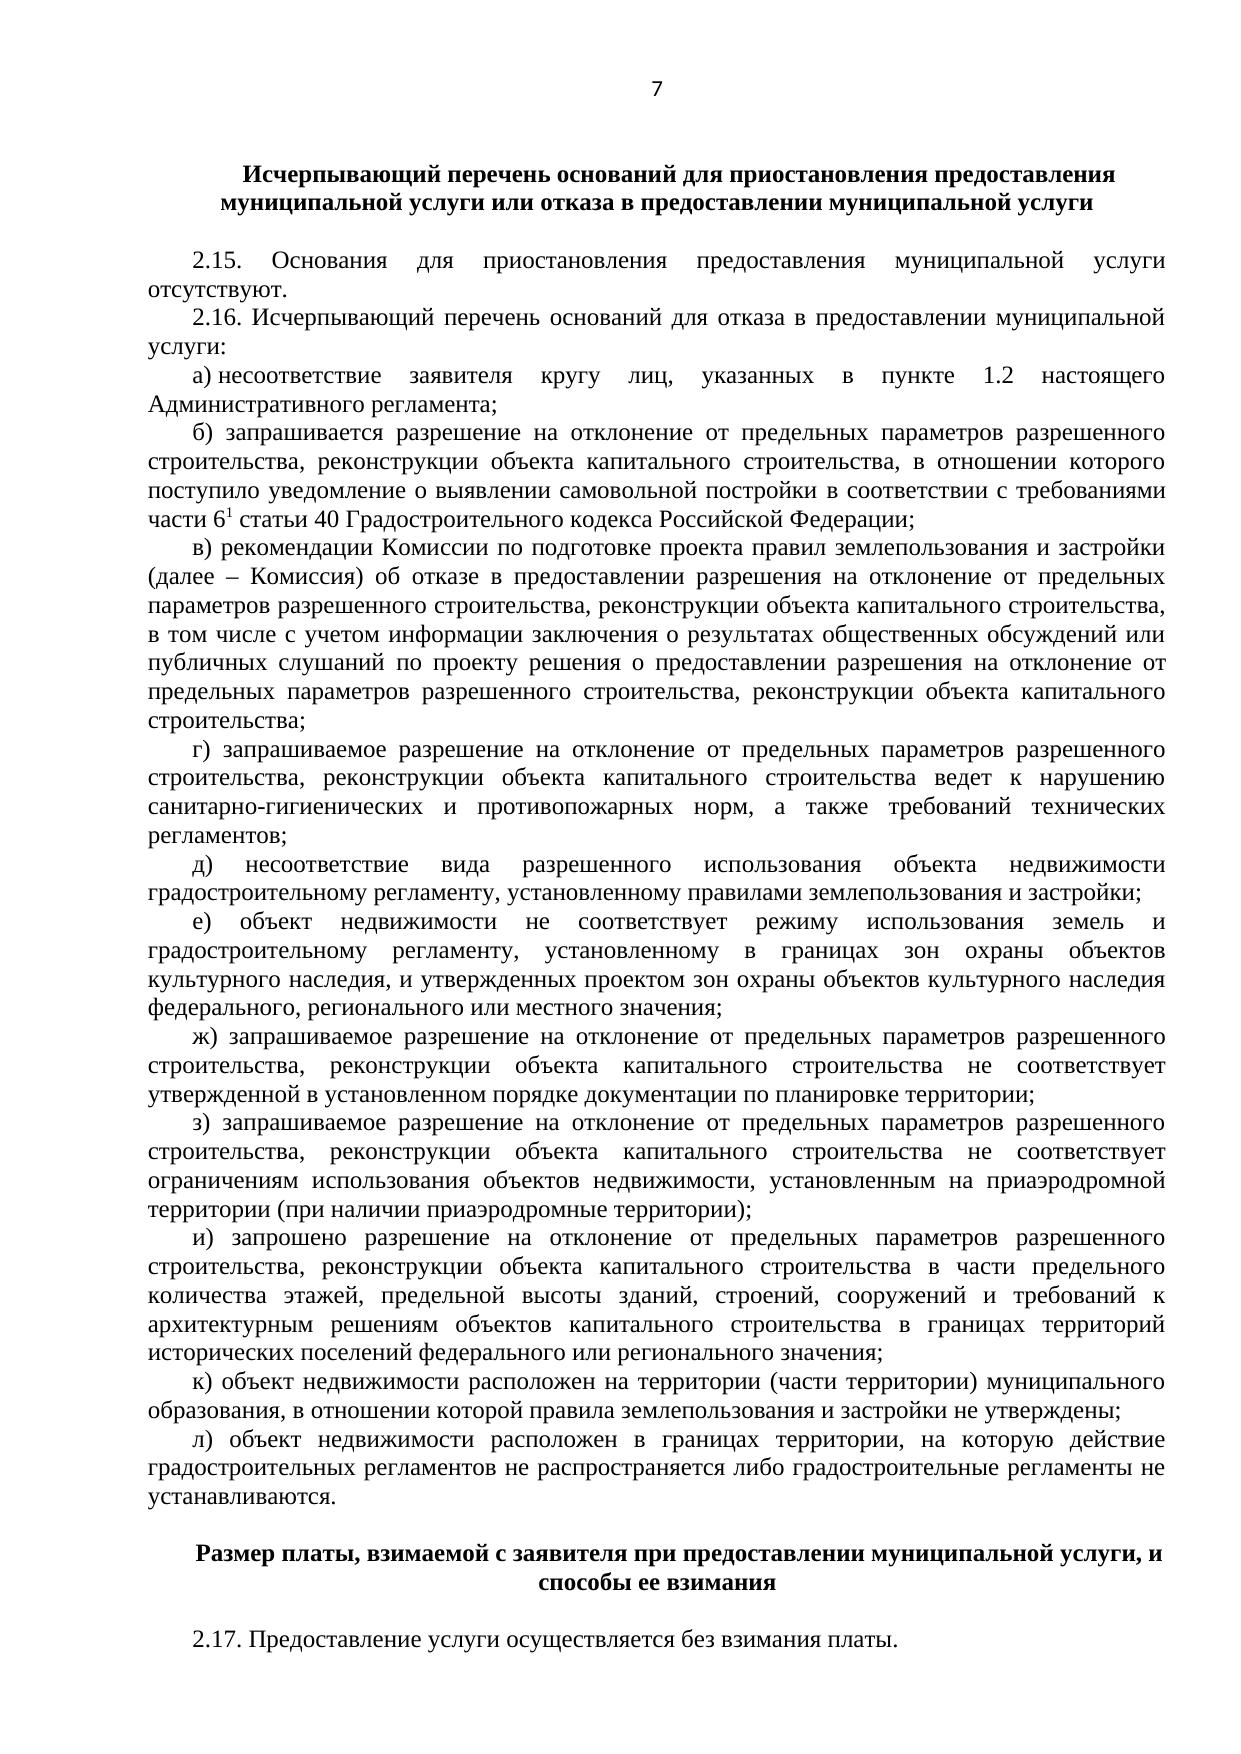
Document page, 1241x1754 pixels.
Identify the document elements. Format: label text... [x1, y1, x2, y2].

text Исчерпывающий перечень оснований для приостановления предоставления муниципальной услуги или отказа в предоставлении муниципальной услуги [148, 159, 1166, 216]
text е) объект недвижимости не соответствует режиму использования земель и градостроительному регламенту, установленному в границах зон охраны объектов культурного наследия, и утвержденных проектом зон охраны объектов культурного наследия федерального, регионального или местного значения; [148, 906, 1166, 1021]
text Размер платы, взимаемой с заявителя при предоставлении муниципальной услуги, и способы ее взимания [148, 1538, 1166, 1595]
text к) объект недвижимости расположен на территории (части территории) муниципального образования, в отношении которой правила землепользования и застройки не утверждены; [148, 1366, 1166, 1424]
text д) несоответствие вида разрешенного использования объекта недвижимости градостроительному регламенту, установленному правилами землепользования и застройки; [148, 849, 1166, 906]
text г) запрашиваемое разрешение на отклонение от предельных параметров разрешенного строительства, реконструкции объекта капитального строительства ведет к нарушению санитарно-гигиенических и противопожарных норм, а также требований технических регламентов; [148, 734, 1166, 849]
text и) запрошено разрешение на отклонение от предельных параметров разрешенного строительства, реконструкции объекта капитального строительства в части предельного количества этажей, предельной высоты зданий, строений, сооружений и требований к архитектурным решениям объектов капитального строительства в границах территорий исторических поселений федерального или регионального значения; [148, 1222, 1166, 1366]
text 2.16. Исчерпывающий перечень оснований для отказа в предоставлении муниципальной услуги: [148, 302, 1166, 360]
text л) объект недвижимости расположен в границах территории, на которую действие градостроительных регламентов не распространяется либо градостроительные регламенты не устанавливаются. [148, 1424, 1166, 1510]
text 2.15. Основания для приостановления предоставления муниципальной услуги отсутствуют. [148, 245, 1166, 302]
text в) рекомендации Комиссии по подготовке проекта правил землепользования и застройки (далее – Комиссия) об отказе в предоставлении разрешения на отклонение от предельных параметров разрешенного строительства, реконструкции объекта капитального строительства, в том числе с учетом информации заключения о результатах общественных обсуждений или публичных слушаний по проекту решения о предоставлении разрешения на отклонение от предельных параметров разрешенного строительства, реконструкции объекта капитального строительства; [148, 532, 1166, 734]
text з) запрашиваемое разрешение на отклонение от предельных параметров разрешенного строительства, реконструкции объекта капитального строительства не соответствует ограничениям использования объектов недвижимости, установленным на приаэродромной территории (при наличии приаэродромные территории); [148, 1107, 1166, 1222]
text 2.17. Предоставление услуги осуществляется без взимания платы. [148, 1624, 1166, 1653]
text ж) запрашиваемое разрешение на отклонение от предельных параметров разрешенного строительства, реконструкции объекта капитального строительства не соответствует утвержденной в установленном порядке документации по планировке территории; [148, 1021, 1166, 1107]
text а) несоответствие заявителя кругу лиц, указанных в пункте 1.2 настоящего Административного регламента; [148, 360, 1166, 417]
text б) запрашивается разрешение на отклонение от предельных параметров разрешенного строительства, реконструкции объекта капитального строительства, в отношении которого поступило уведомление о выявлении самовольной постройки в соответствии с требованиями части 61 статьи 40 Градостроительного кодекса Российской Федерации; [148, 417, 1166, 532]
